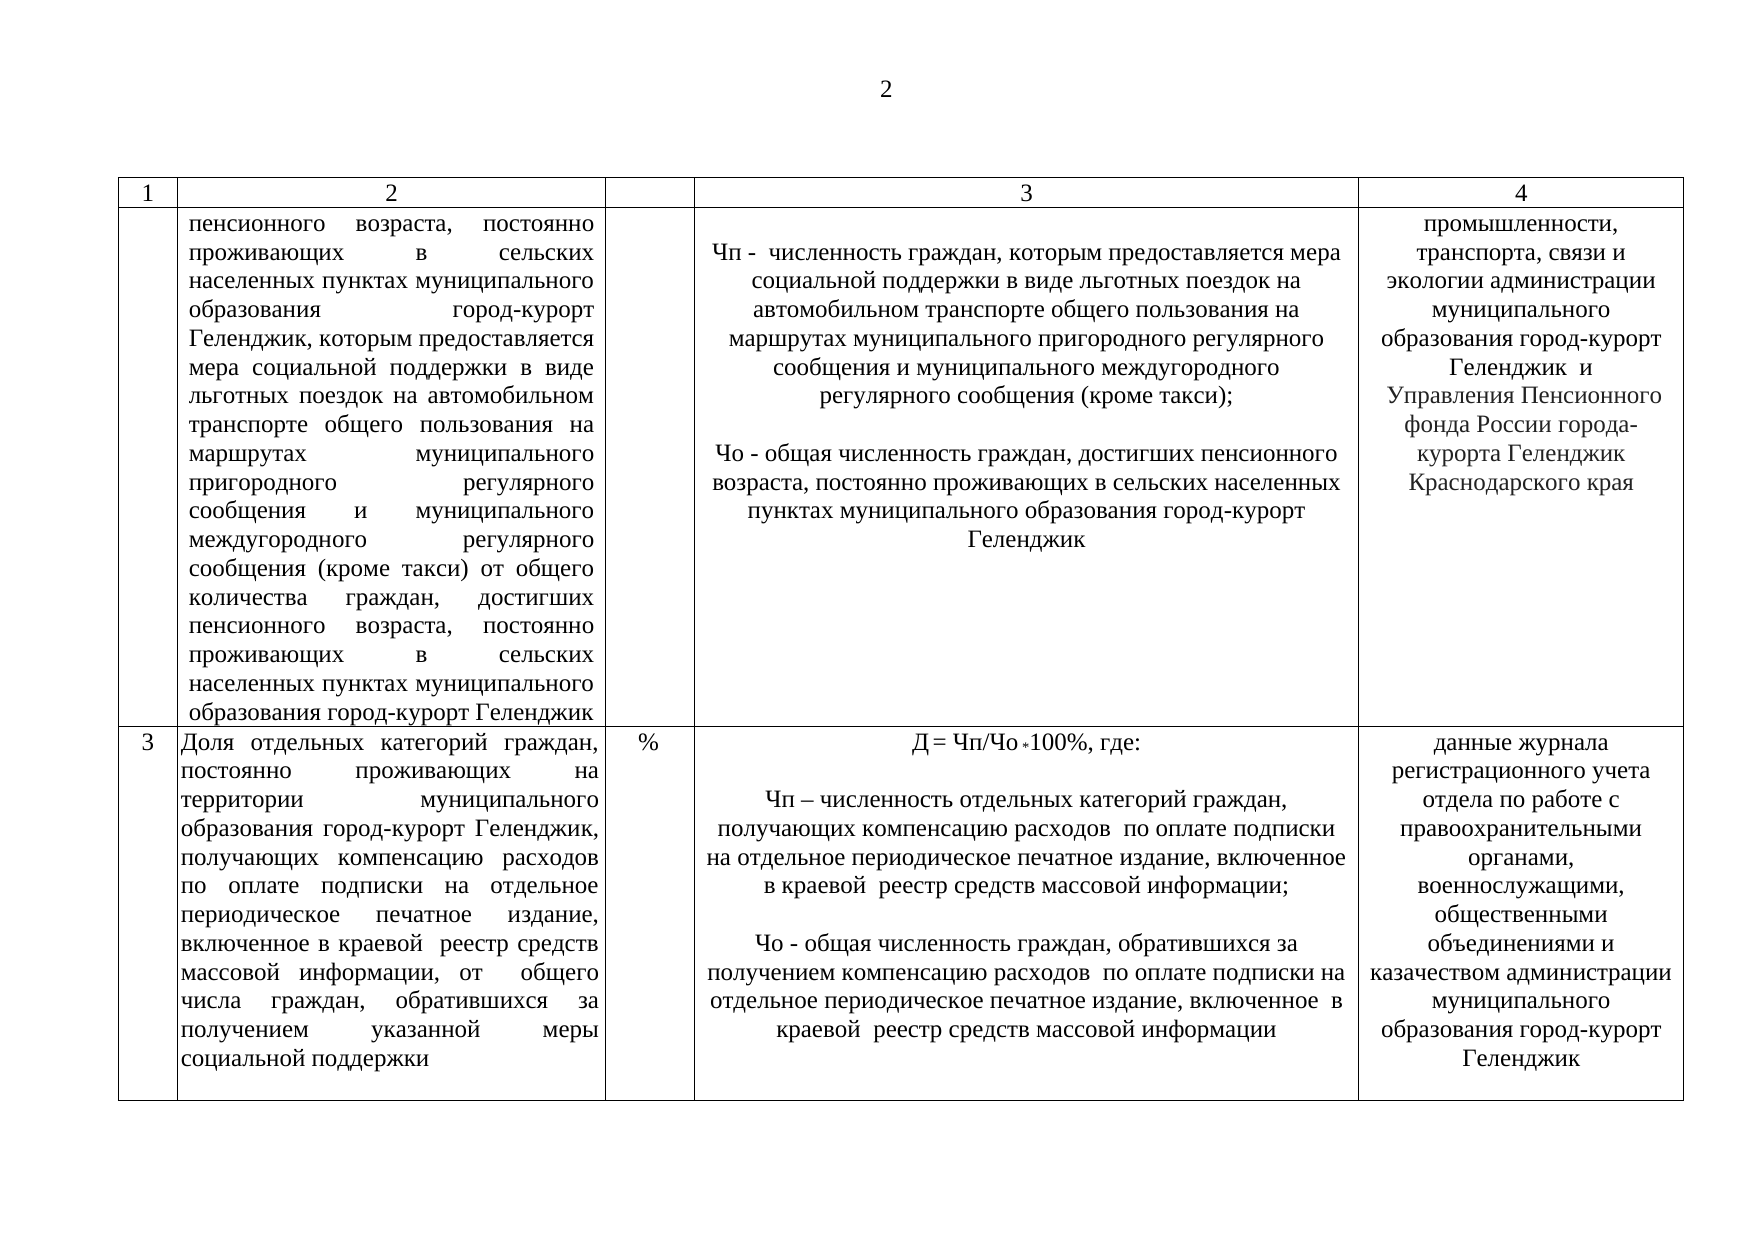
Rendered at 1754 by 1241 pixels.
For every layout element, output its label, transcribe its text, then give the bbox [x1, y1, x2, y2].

table_header 4 [1359, 178, 1683, 207]
table_cell 2 [119, 208, 177, 726]
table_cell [1359, 208, 1683, 726]
table_header 1 [119, 178, 177, 207]
table_cell данные журнала регистрационного учета отдела по работе с правоохранительными органами, военнослужащими, общественными объединениями и казачеством администрации муниципального образования город-курорт Геленджик [1359, 727, 1683, 1100]
table_cell 3 [119, 727, 177, 1100]
table_cell Доля отдельных категорий граждан, постоянно проживающих на территории муниципального образования город-курорт Геленджик, получающих компенсацию расходов по оплате подписки на отдельное периодическое печатное издание, включенное в краевой реестр средств массовой информации, от общего числа граждан, обратившихся за получением указанной меры социальной поддержки [178, 727, 605, 1100]
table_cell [695, 208, 1358, 726]
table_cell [178, 208, 605, 726]
table_header 3 [695, 178, 1358, 207]
table_cell % [606, 727, 694, 1100]
table_cell Д = Чп/Чо *100%, где: Чп – численность отдельных категорий граждан, получающих компенсацию расходов по оплате подписки на отдельное периодическое печатное издание, включенное в краевой реестр средств массовой информации; Чо - общая численность граждан, обратившихся за получением компенсацию расходов по оплате подписки на отдельное периодическое печатное издание, включенное в краевой реестр средств массовой информации [695, 727, 1358, 1100]
table_header [606, 178, 694, 207]
table_cell % [606, 208, 694, 726]
table_header 2 [178, 178, 605, 207]
